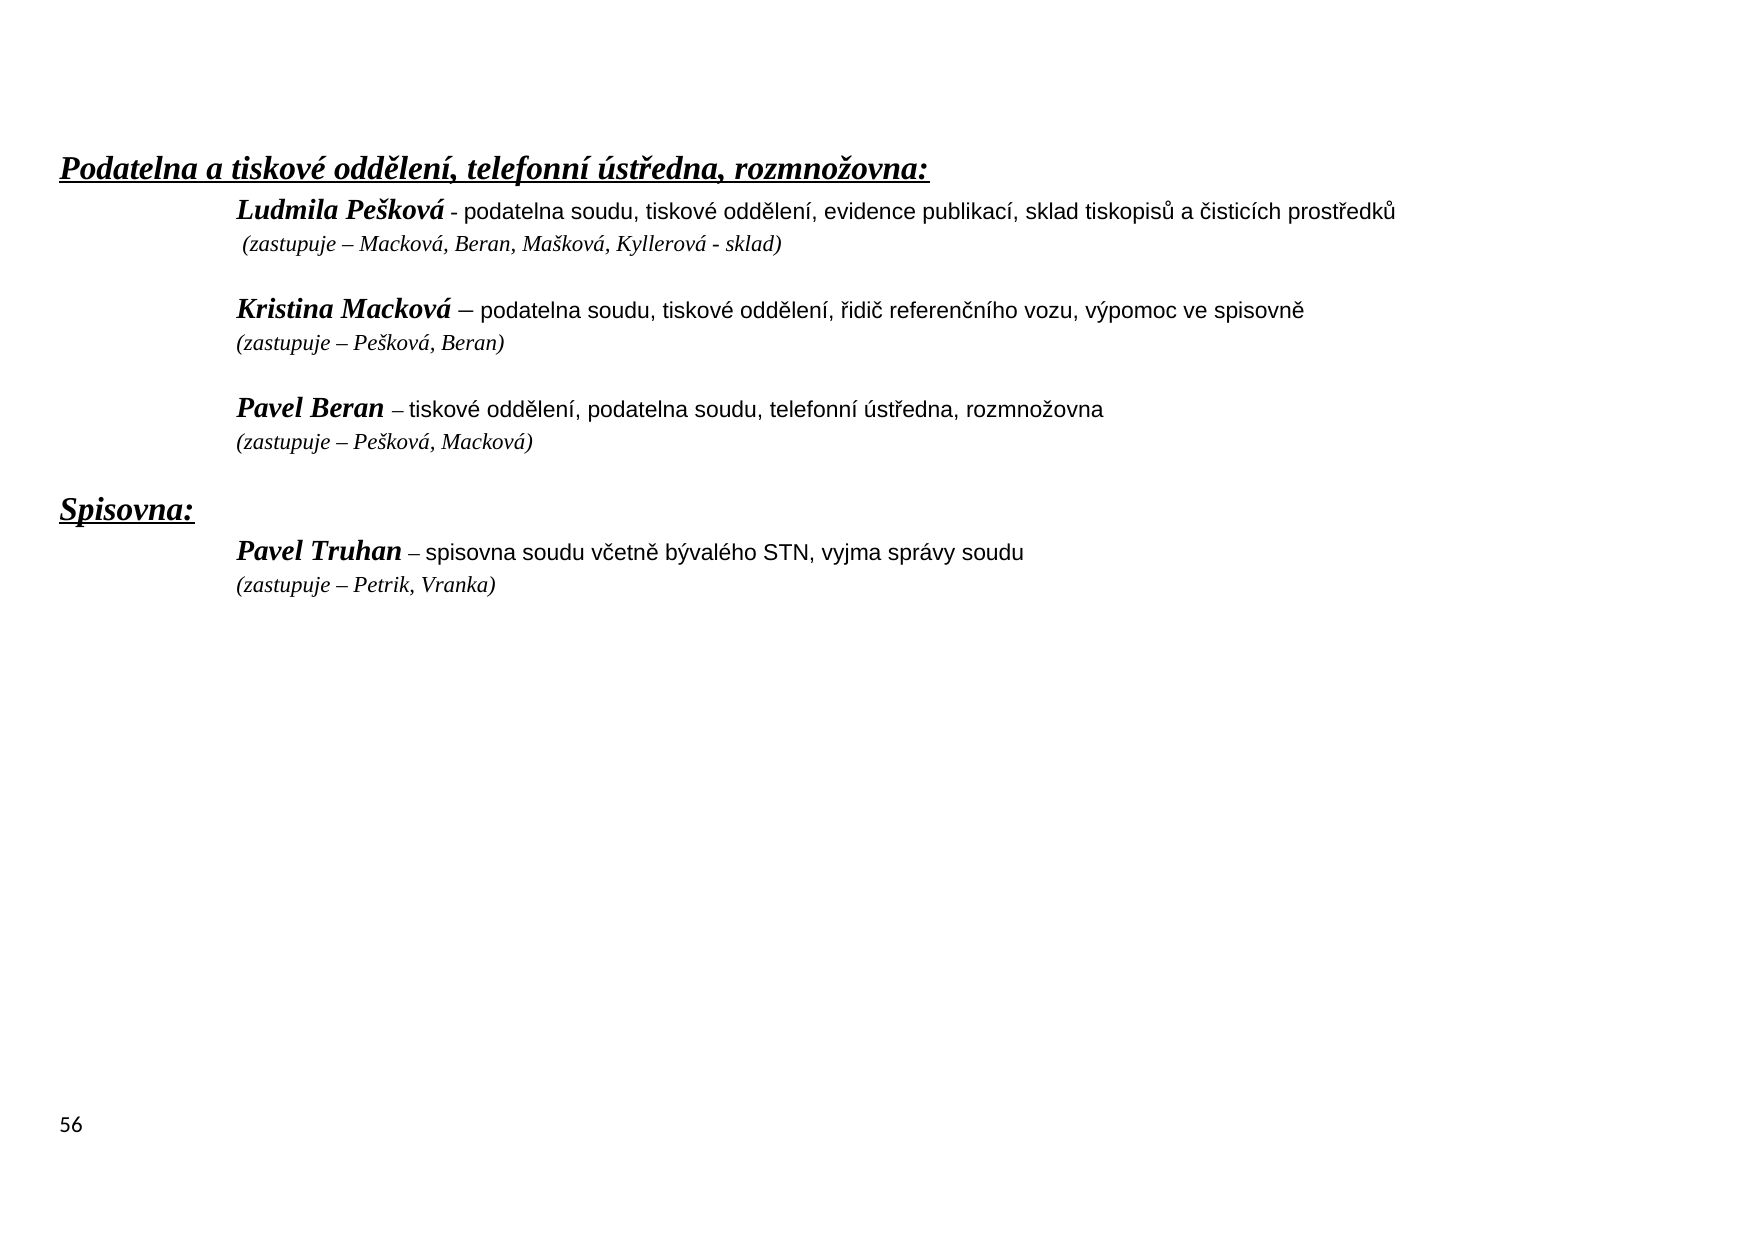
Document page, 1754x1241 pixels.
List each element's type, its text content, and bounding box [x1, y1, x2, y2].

text Ludmila Pešková - podatelna soudu, tiskové oddělení, evidence publikací, sklad tiskopisů a čisticích prostředků [59, 192, 1695, 226]
text Spisovna: [59, 489, 1695, 527]
text (zastupuje – Macková, Beran, Mašková, Kyllerová - sklad) [59, 231, 1695, 257]
text (zastupuje – Pešková, Macková) [59, 428, 1695, 455]
text Pavel Beran – tiskové oddělení, podatelna soudu, telefonní ústředna, rozmnožovna [236, 390, 1695, 423]
text (zastupuje – Petrik, Vranka) [59, 571, 1695, 598]
text Podatelna a tiskové oddělení, telefonní ústředna, rozmnožovna: [59, 148, 1695, 186]
text Kristina Macková – podatelna soudu, tiskové oddělení, řidič referenčního vozu, výpomoc ve spisovně [236, 291, 1695, 324]
text Pavel Truhan – spisovna soudu včetně bývalého STN, vyjma správy soudu [59, 533, 1695, 566]
text (zastupuje – Pešková, Beran) [59, 329, 1695, 356]
